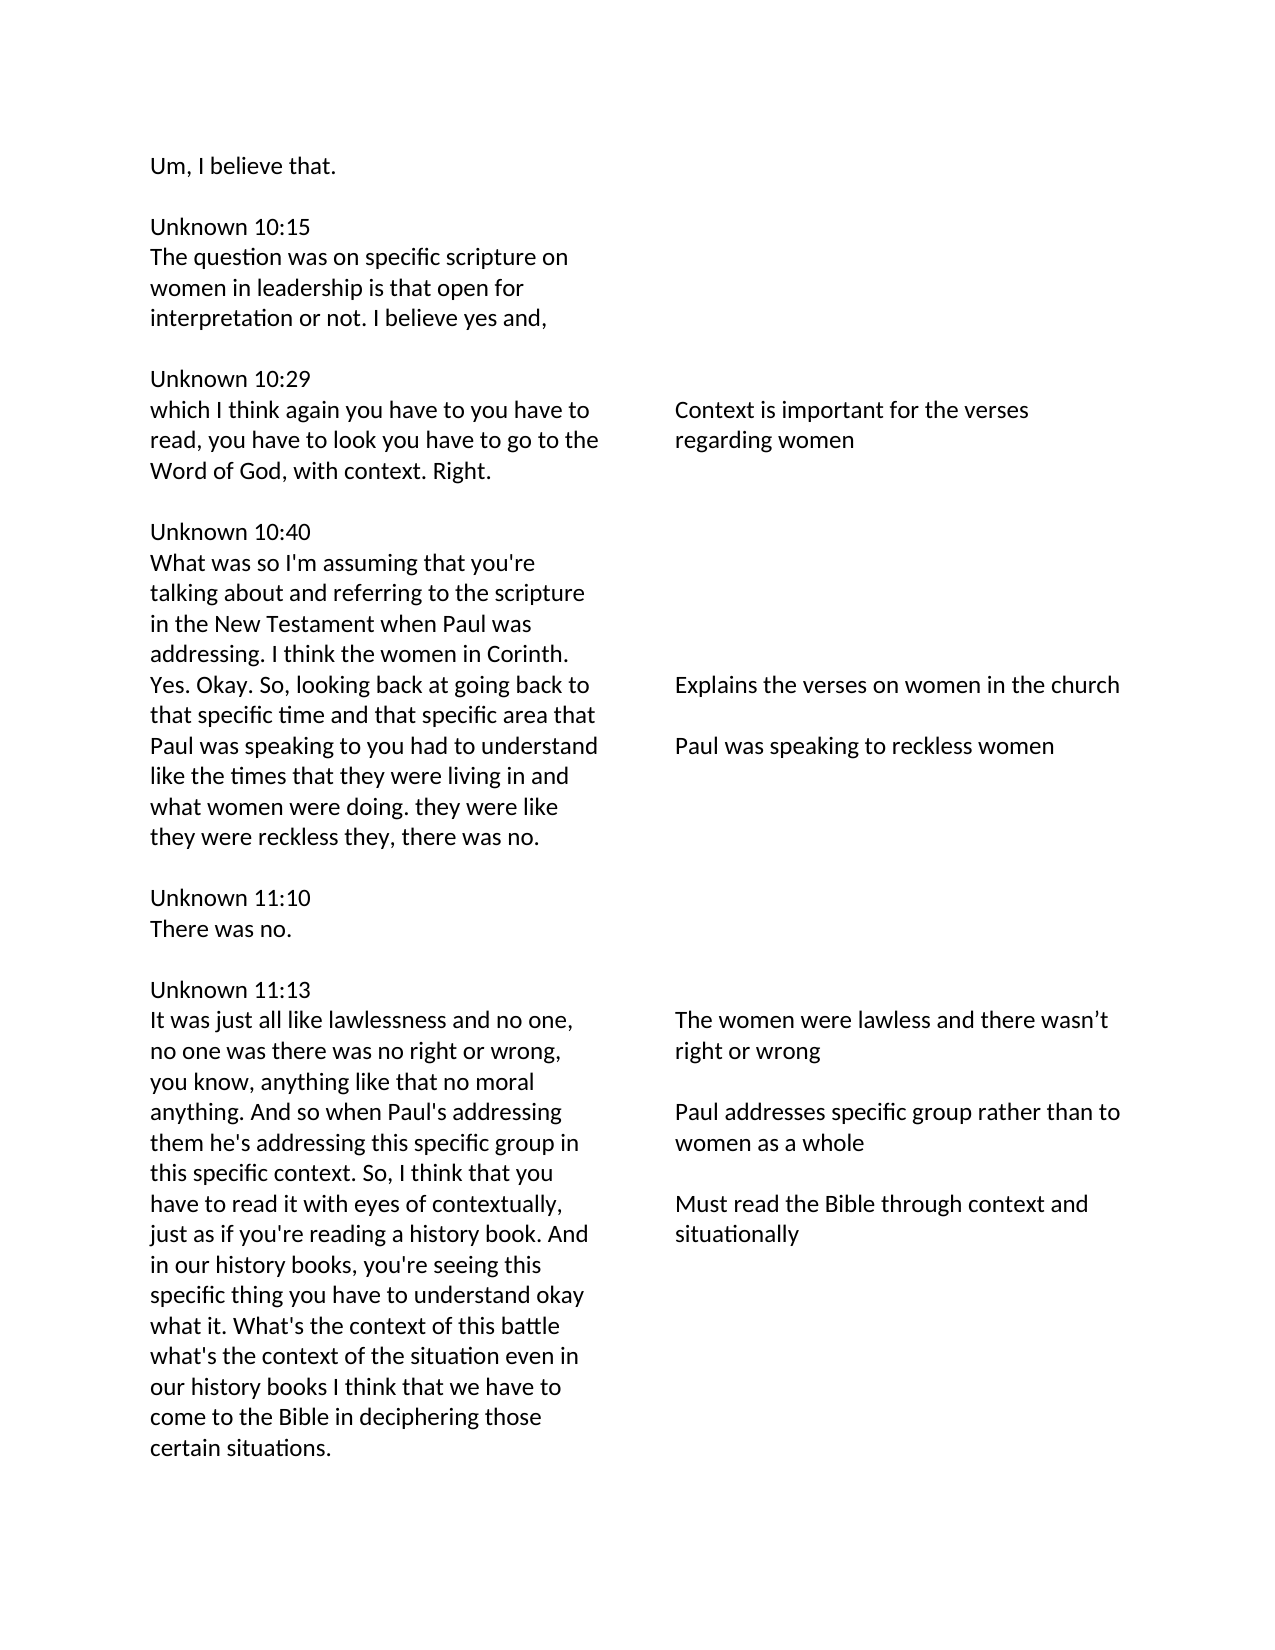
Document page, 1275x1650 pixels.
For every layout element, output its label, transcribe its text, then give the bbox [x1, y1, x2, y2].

text The women were lawless and there wasn’t right or wrong [675, 1004, 1125, 1066]
text Unknown 11:10 [150, 882, 600, 913]
text which I think again you have to you have to read, you have to look you have to go to the Word of God, with context. Right. [150, 394, 600, 486]
text It was just all like lawlessness and no one, no one was there was no right or wrong, you know, anything like that no moral anything. And so when Paul's addressing them he's addressing this specific group in this specific context. So, I think that you have to read it with eyes of contextually, just as if you're reading a history book. And in our history books, you're seeing this specific thing you have to understand okay what it. What's the context of this battle what's the context of the situation even in our history books I think that we have to come to the Bible in deciphering those certain situations. [150, 1004, 600, 1462]
text Unknown 10:29 [150, 364, 600, 394]
text Unknown 10:15 [150, 211, 600, 242]
text Um, I believe that. [150, 150, 600, 181]
text The question was on specific scripture on women in leadership is that open for interpretation or not. I believe yes and, [150, 242, 600, 333]
text Explains the verses on women in the church [675, 669, 1125, 699]
text What was so I'm assuming that you're talking about and referring to the scripture in the New Testament when Paul was addressing. I think the women in Corinth. Yes. Okay. So, looking back at going back to that specific time and that specific area that Paul was speaking to you had to understand like the times that they were living in and what women were doing. they were like they were reckless they, there was no. [150, 547, 600, 852]
text Paul was speaking to reckless women [675, 730, 1125, 760]
text Unknown 10:40 [150, 516, 600, 547]
text Context is important for the verses regarding women [675, 394, 1125, 455]
text Unknown 11:13 [150, 974, 600, 1004]
text Must read the Bible through context and situationally [675, 1188, 1125, 1249]
text Paul addresses specific group rather than to women as a whole [675, 1096, 1125, 1157]
text There was no. [150, 913, 600, 943]
